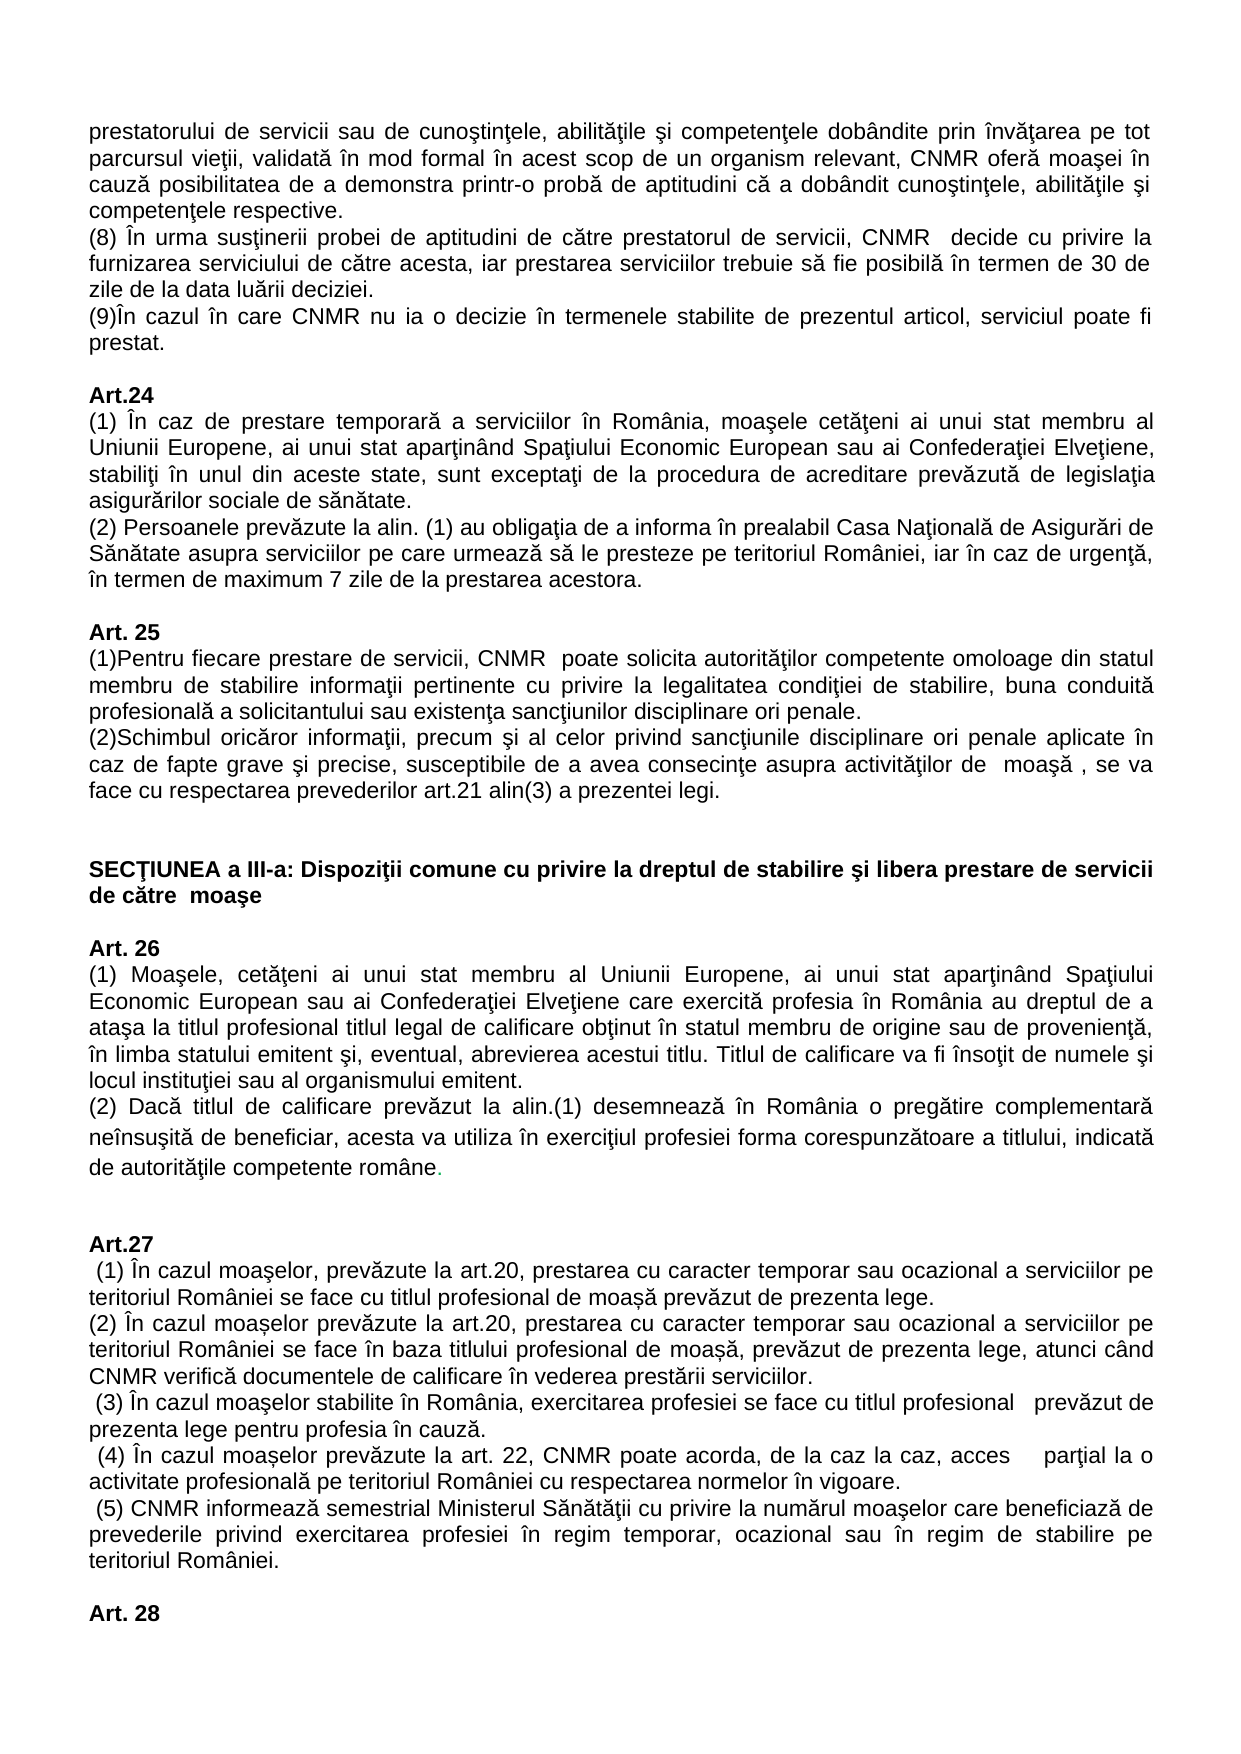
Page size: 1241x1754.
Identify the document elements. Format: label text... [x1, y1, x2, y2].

text (1)Pentru fiecare prestare de servicii, CNMR poate solicita autorităţilor competente omoloage din statul membru de stabilire informaţii pertinente cu privire la legalitatea condiţiei de stabilire, buna conduită profesională a solicitantului sau existenţa sancţiunilor disciplinare ori penale. [89, 645, 1155, 724]
text Art.27 [89, 1231, 1155, 1257]
text (2) Dacă titlul de calificare prevăzut la alin.(1) desemnează în România o pregătire complementară neînsuşită de beneficiar, acesta va utiliza în exerciţiul profesiei forma corespunzătoare a titlului, indicată de autorităţile competente române. [89, 1093, 1155, 1180]
text (1) În cazul moaşelor, prevăzute la art.20, prestarea cu caracter temporar sau ocazional a serviciilor pe teritoriul României se face cu titlul profesional de moașă prevăzut de prezenta lege. [89, 1257, 1155, 1310]
text Art. 28 [89, 1600, 1155, 1626]
text (3) În cazul moaşelor stabilite în România, exercitarea profesiei se face cu titlul profesional prevăzut de prezenta lege pentru profesia în cauză. [89, 1389, 1155, 1442]
text (8) În urma susţinerii probei de aptitudini de către prestatorul de servicii, CNMR decide cu privire la furnizarea serviciului de către acesta, iar prestarea serviciilor trebuie să fie posibilă în termen de 30 de zile de la data luării deciziei. [89, 223, 1152, 303]
text (1) Moaşele, cetăţeni ai unui stat membru al Uniunii Europene, ai unui stat aparţinând Spaţiului Economic European sau ai Confederaţiei Elveţiene care exercită profesia în România au dreptul de a ataşa la titlul profesional titlul legal de calificare obţinut în statul membru de origine sau de provenienţă, în limba statului emitent şi, eventual, abrevierea acestui titlu. Titlul de calificare va fi însoţit de numele şi locul instituţiei sau al organismului emitent. [89, 961, 1155, 1093]
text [89, 118, 1152, 223]
text (2) În cazul moașelor prevăzute la art.20, prestarea cu caracter temporar sau ocazional a serviciilor pe teritoriul României se face în baza titlului profesional de moașă, prevăzut de prezenta lege, atunci când CNMR verifică documentele de calificare în vederea prestării serviciilor. [89, 1310, 1155, 1389]
text (1) În caz de prestare temporară a serviciilor în România, moaşele cetăţeni ai unui stat membru al Uniunii Europene, ai unui stat aparţinând Spaţiului Economic European sau ai Confederaţiei Elveţiene, stabiliţi în unul din aceste state, sunt exceptaţi de la procedura de acreditare prevăzută de legislaţia asigurărilor sociale de sănătate. [89, 408, 1155, 513]
text Art. 26 [89, 935, 1155, 961]
text (9)În cazul în care CNMR nu ia o decizie în termenele stabilite de prezentul articol, serviciul poate fi prestat. [89, 303, 1152, 355]
text Art.24 [89, 382, 1155, 408]
text (5) CNMR informează semestrial Ministerul Sănătăţii cu privire la numărul moaşelor care beneficiază de prevederile privind exercitarea profesiei în regim temporar, ocazional sau în regim de stabilire pe teritoriul României. [89, 1494, 1155, 1574]
text Art. 25 [89, 619, 1155, 645]
text (2) Persoanele prevăzute la alin. (1) au obligaţia de a informa în prealabil Casa Naţională de Asigurări de Sănătate asupra serviciilor pe care urmează să le presteze pe teritoriul României, iar în caz de urgenţă, în termen de maximum 7 zile de la prestarea acestora. [89, 513, 1155, 592]
text (2)Schimbul oricăror informaţii, precum şi al celor privind sancţiunile disciplinare ori penale aplicate în caz de fapte grave şi precise, susceptibile de a avea consecinţe asupra activităţilor de moaşă , se va face cu respectarea prevederilor art.21 alin(3) a prezentei legi. [89, 724, 1155, 803]
text (4) În cazul moașelor prevăzute la art. 22, CNMR poate acorda, de la caz la caz, acces parţial la o activitate profesională pe teritoriul României cu respectarea normelor în vigoare. [89, 1442, 1155, 1494]
text SECŢIUNEA a III-a: Dispoziţii comune cu privire la dreptul de stabilire şi libera prestare de servicii de către moaşe [89, 856, 1155, 909]
